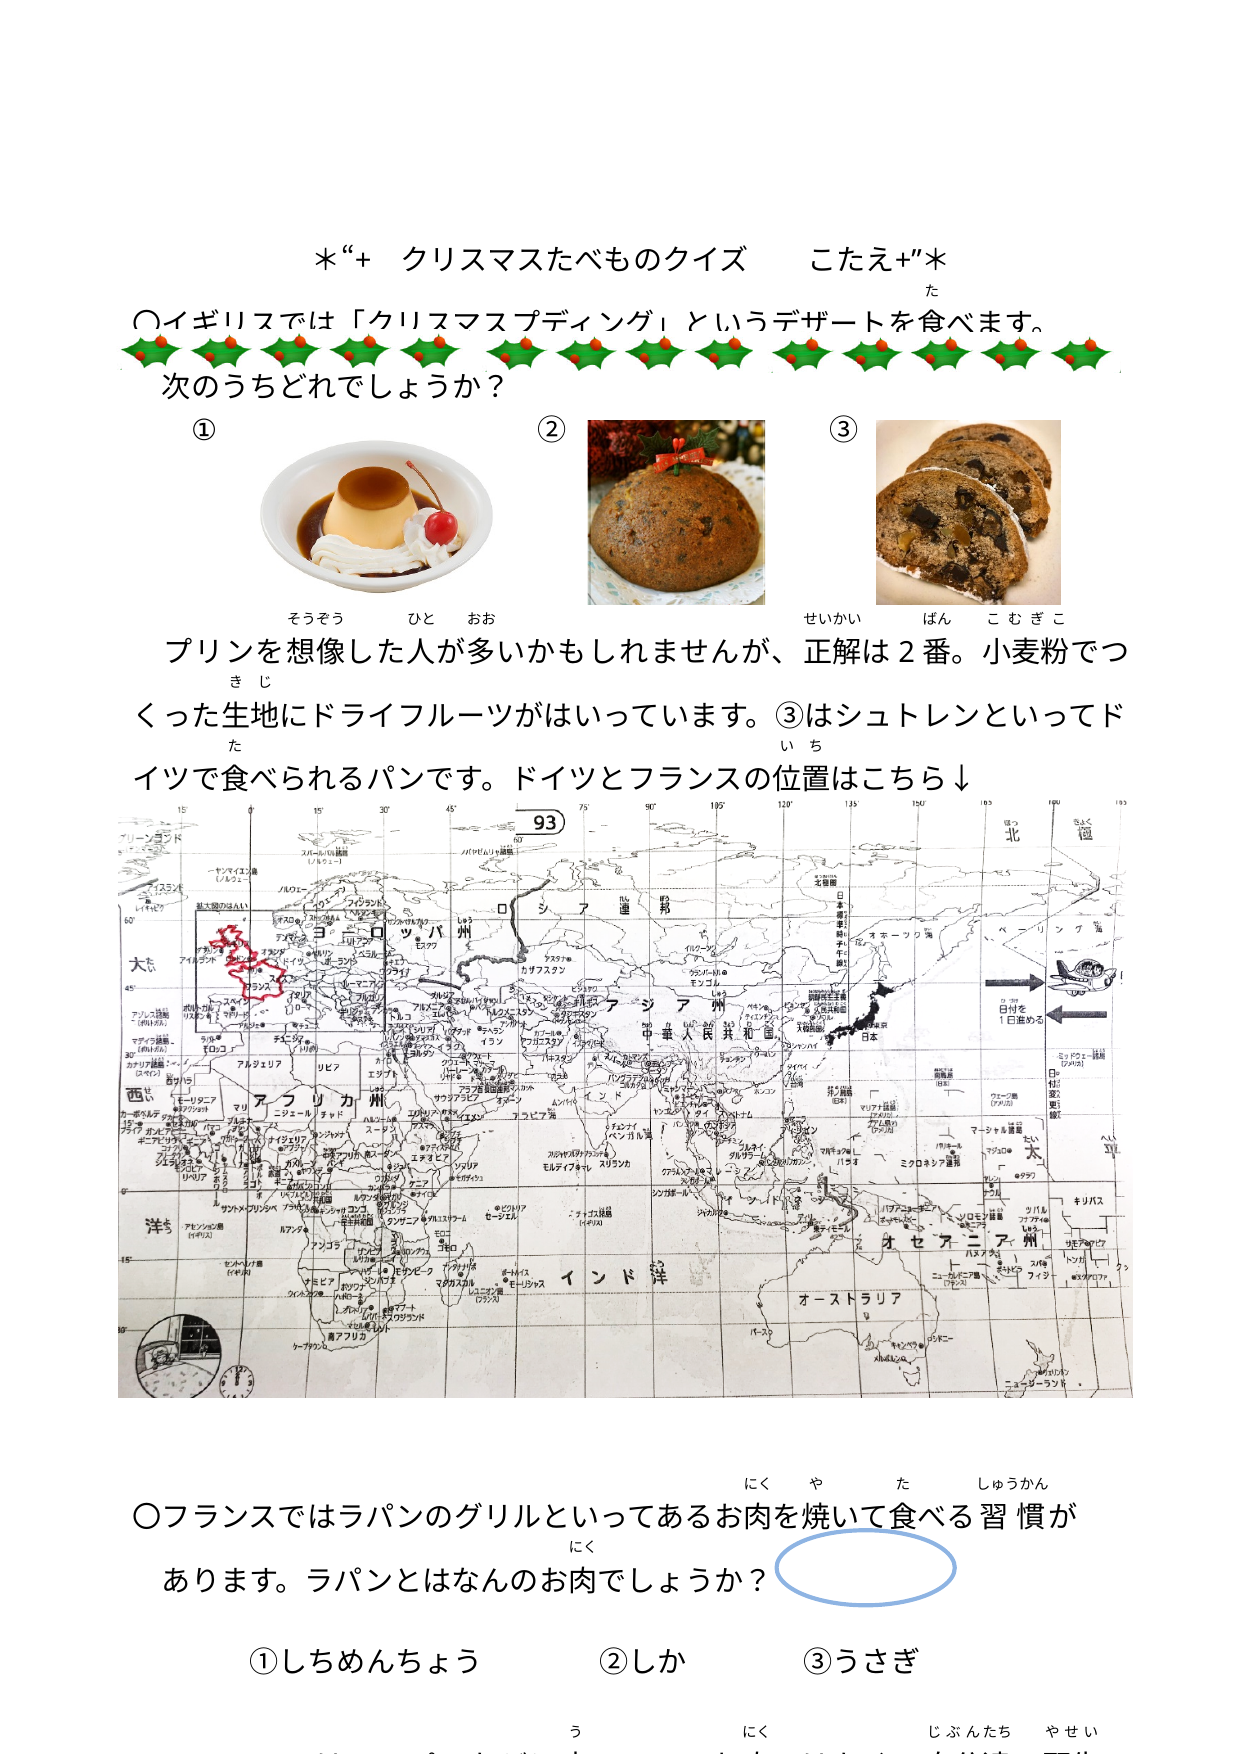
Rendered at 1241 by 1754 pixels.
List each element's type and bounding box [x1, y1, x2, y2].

picture [119, 799, 1132, 1398]
picture [254, 436, 497, 597]
picture [101, 329, 1121, 373]
picture [587, 420, 766, 605]
picture [876, 420, 1061, 605]
